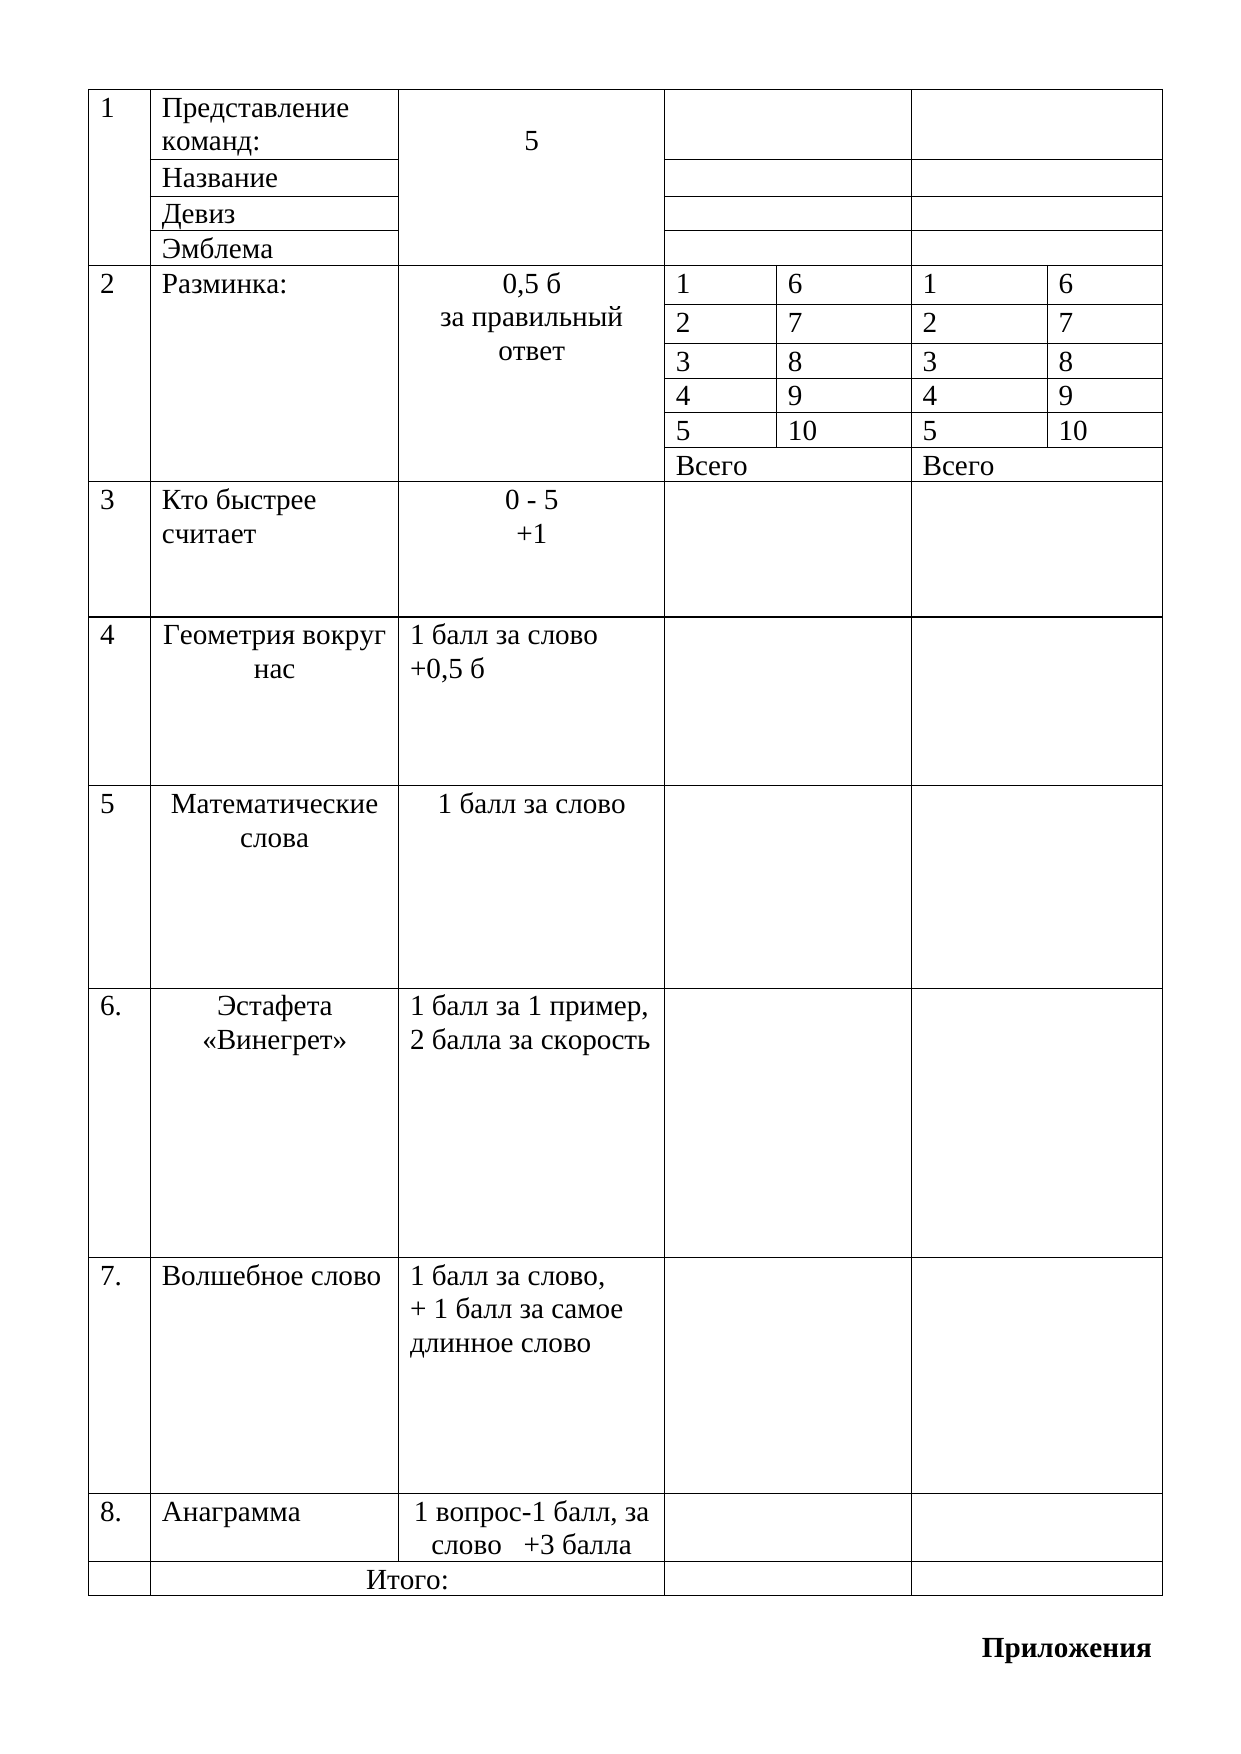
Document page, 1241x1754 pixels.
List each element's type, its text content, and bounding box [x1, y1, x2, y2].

table_cell [912, 989, 1162, 1257]
table_cell Название [151, 160, 398, 196]
table_cell 10 [777, 413, 911, 447]
table_cell 5 [89, 786, 150, 987]
table_cell Эстафета «Винегрет» [151, 989, 398, 1257]
table_cell 1 балл за слово, + 1 балл за самое длинное слово [399, 1258, 664, 1493]
table_cell [665, 90, 911, 159]
table_cell 6 [777, 266, 911, 304]
table_cell [89, 1562, 150, 1595]
table_cell Всего [665, 448, 911, 481]
table_cell 3 [912, 344, 1047, 377]
table_cell [665, 231, 911, 265]
table_cell Волшебное слово [151, 1258, 398, 1493]
table_cell 7. [89, 1258, 150, 1493]
table_cell [912, 482, 1162, 616]
table_cell [665, 618, 911, 785]
table_cell [665, 1494, 911, 1561]
table_cell Эмблема [151, 231, 398, 265]
table_cell 3 [89, 482, 150, 616]
table_cell 4 [912, 379, 1047, 412]
table_cell 4 [89, 618, 150, 785]
table_cell 9 [1048, 379, 1162, 412]
table_cell [912, 786, 1162, 987]
table_cell 5 [665, 413, 776, 447]
table_cell Всего [912, 448, 1162, 481]
table_cell Представление команд: [151, 90, 398, 159]
table_cell [912, 231, 1162, 265]
table_cell 0,5 б за правильный ответ [399, 266, 664, 481]
table_cell Математические слова [151, 786, 398, 987]
table_cell 1 балл за 1 пример, 2 балла за скорость [399, 989, 664, 1257]
table_cell Итого: [151, 1562, 664, 1595]
table_cell 8. [89, 1494, 150, 1561]
table_cell Геометрия вокруг нас [151, 618, 398, 785]
table_cell 10 [1048, 413, 1162, 447]
table_cell [912, 197, 1162, 230]
table_cell [912, 1258, 1162, 1493]
table_cell 0 - 5 +1 [399, 482, 664, 616]
table_cell [665, 482, 911, 616]
table_cell 8 [1048, 344, 1162, 377]
table_cell 1 балл за слово [399, 786, 664, 987]
table_cell [665, 1258, 911, 1493]
table_cell 1 балл за слово +0,5 б [399, 618, 664, 785]
table_cell 1 [912, 266, 1047, 304]
table_cell 1 вопрос-1 балл, за слово +3 балла [399, 1494, 664, 1561]
table_cell [665, 160, 911, 196]
table_cell 5 [399, 90, 664, 265]
text Приложения [177, 1630, 1152, 1663]
table_cell Анаграмма [151, 1494, 398, 1561]
table_cell [912, 618, 1162, 785]
table_cell 1 [89, 90, 150, 265]
table_cell 3 [665, 344, 776, 377]
table_cell 8 [777, 344, 911, 377]
table_cell [912, 90, 1162, 159]
table_cell 7 [1048, 305, 1162, 343]
table_cell [665, 1562, 911, 1595]
table_cell [912, 1562, 1162, 1595]
table_cell 9 [777, 379, 911, 412]
table_cell 4 [665, 379, 776, 412]
table_cell [912, 1494, 1162, 1561]
table_cell [665, 989, 911, 1257]
table_cell 2 [89, 266, 150, 481]
table_cell [665, 197, 911, 230]
table_cell 6 [1048, 266, 1162, 304]
table_cell Девиз [151, 197, 398, 230]
table_cell [665, 786, 911, 987]
table_cell 1 [665, 266, 776, 304]
table_cell 5 [912, 413, 1047, 447]
table_cell Кто быстрее считает [151, 482, 398, 616]
table_cell Разминка: [151, 266, 398, 481]
table_cell 2 [912, 305, 1047, 343]
table_cell 2 [665, 305, 776, 343]
table_cell [912, 160, 1162, 196]
table_cell 7 [777, 305, 911, 343]
table_cell 6. [89, 989, 150, 1257]
